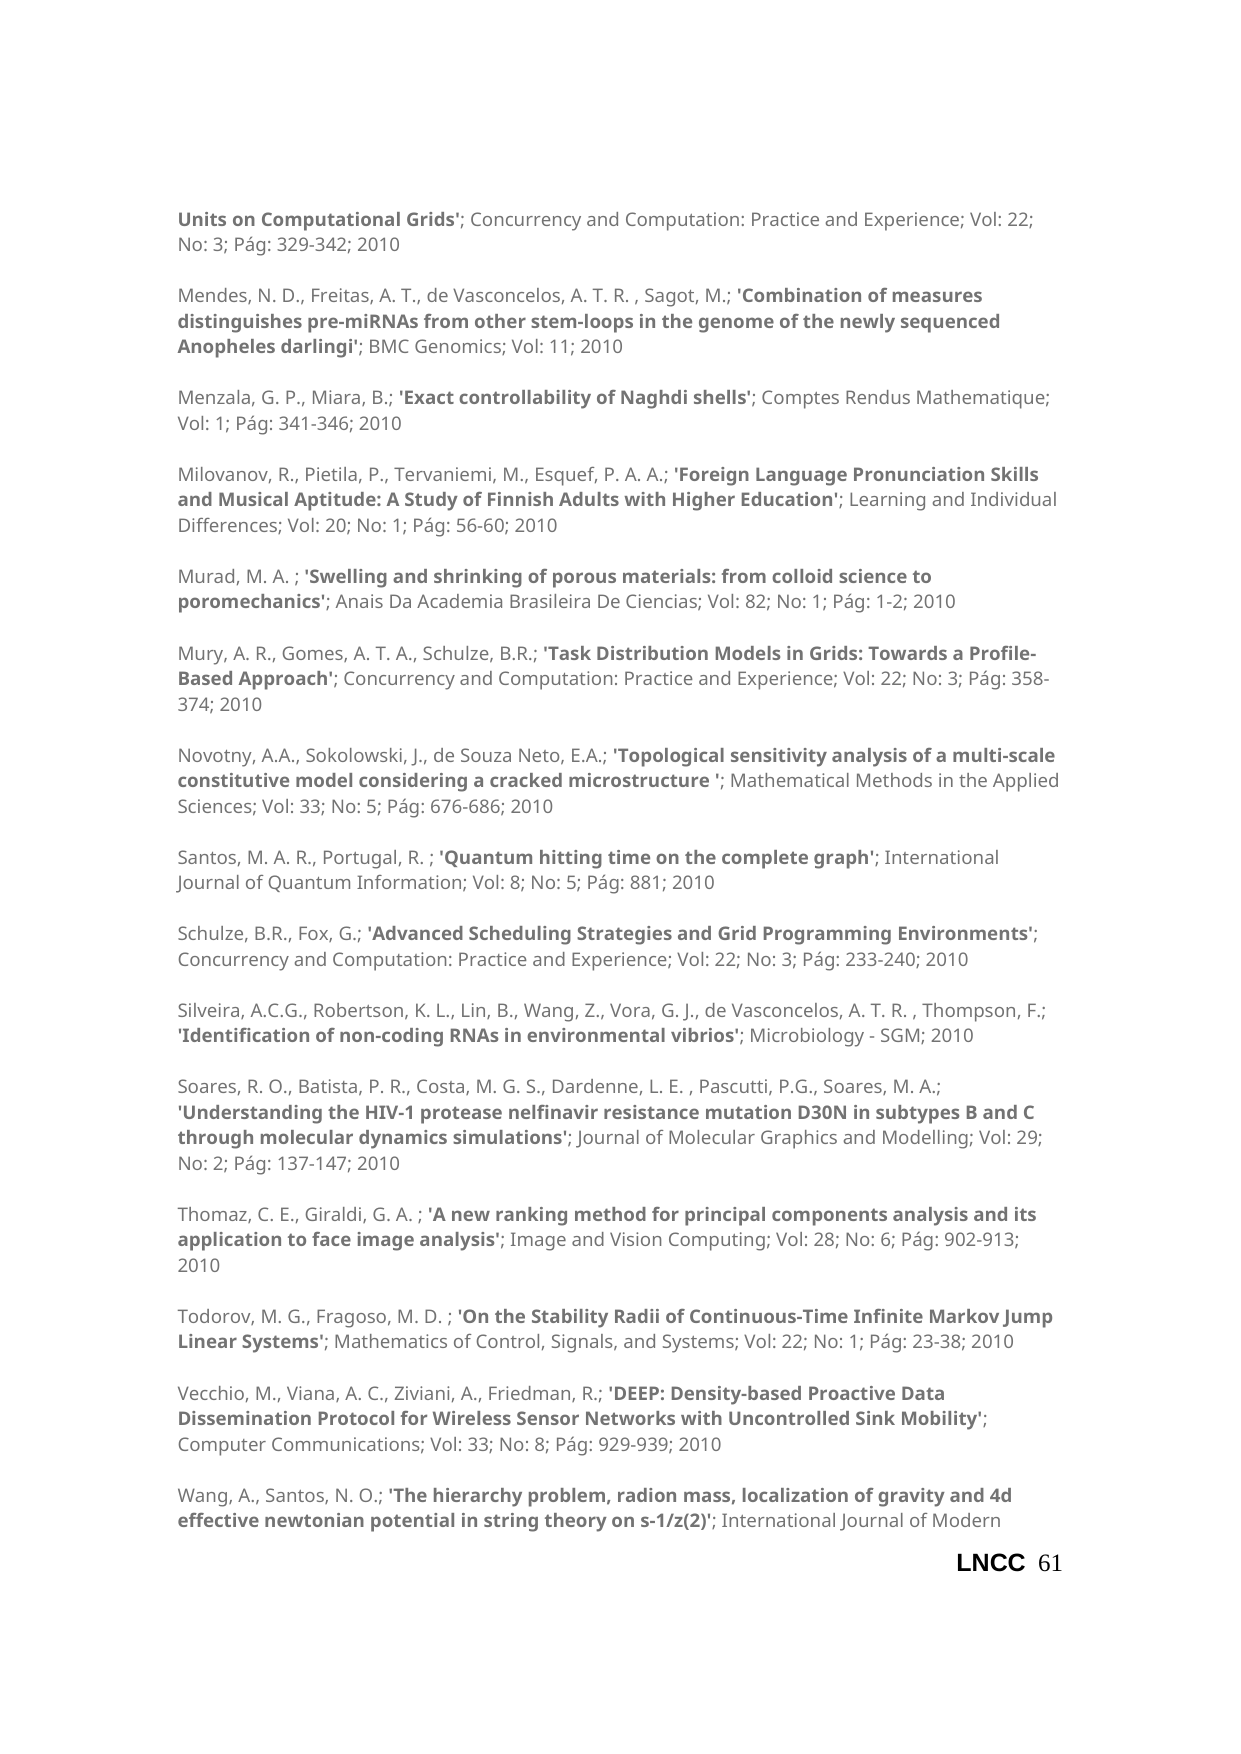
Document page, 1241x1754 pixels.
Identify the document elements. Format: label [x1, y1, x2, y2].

text [177, 206, 1063, 1533]
